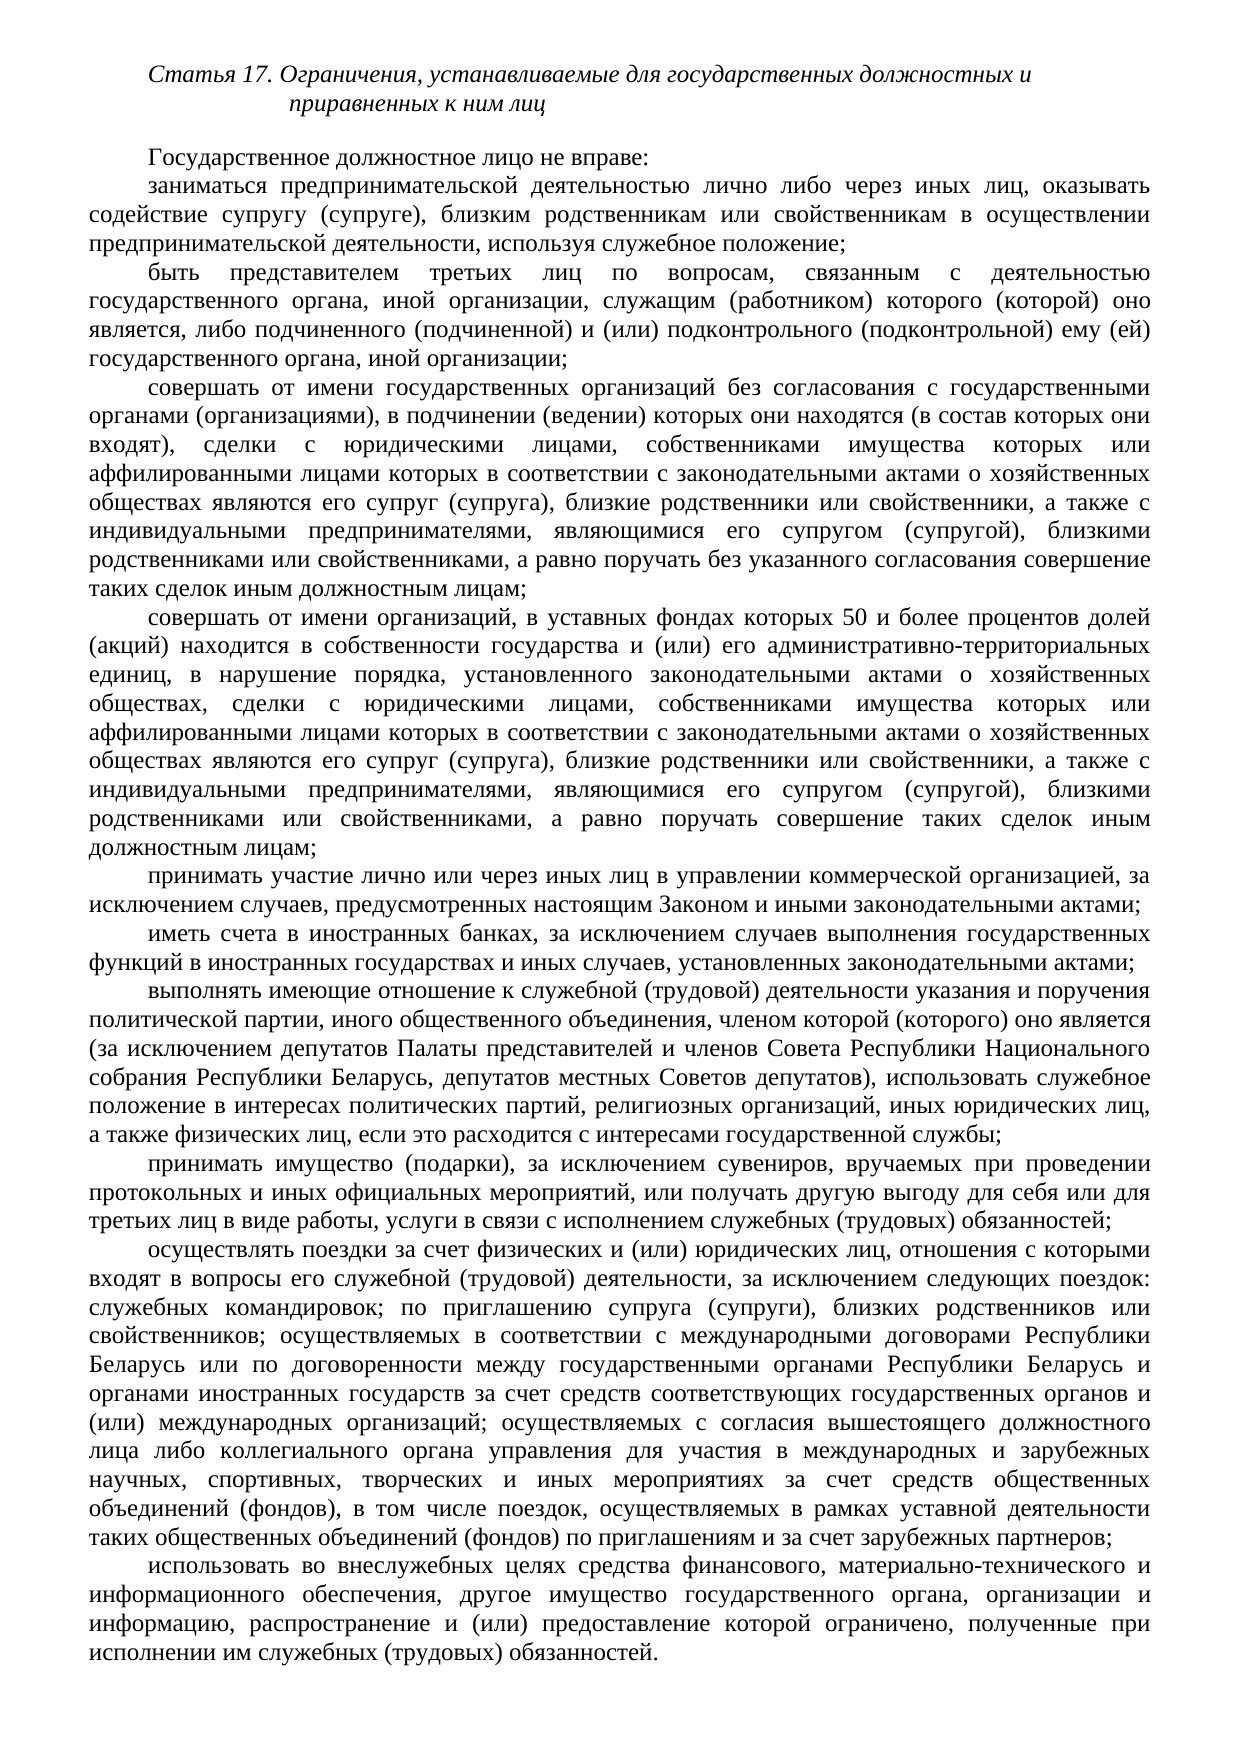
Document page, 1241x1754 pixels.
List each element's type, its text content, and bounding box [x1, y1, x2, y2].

text принимать участие лично или через иных лиц в управлении коммерческой организацией, за исключением случаев, предусмотренных настоящим Законом и иными законодательными актами; [89, 860, 1152, 918]
text совершать от имени государственных организаций без согласования с государственными органами (организациями), в подчинении (ведении) которых они находятся (в состав которых они входят), сделки с юридическими лицами, собственниками имущества которых или аффилированными лицами которых в соответствии с законодательными актами о хозяйственных обществах являются его супруг (супруга), близкие родственники или свойственники, а также с индивидуальными предпринимателями, являющимися его супругом (супругой), близкими родственниками или свойственниками, а равно поручать без указанного согласования совершение таких сделок иным должностным лицам; [89, 372, 1152, 602]
text Государственное должностное лицо не вправе: [89, 142, 1152, 170]
text Статья 17. Ограничения, устанавливаемые для государственных должностных и приравненных к ним лиц [148, 59, 1152, 117]
text быть представителем третьих лиц по вопросам, связанным с деятельностью государственного органа, иной организации, служащим (работником) которого (которой) оно является, либо подчиненного (подчиненной) и (или) подконтрольного (подконтрольной) ему (ей) государственного органа, иной организации; [89, 257, 1152, 372]
text иметь счета в иностранных банках, за исключением случаев выполнения государственных функций в иностранных государствах и иных случаев, установленных законодательными актами; [89, 918, 1152, 975]
text осуществлять поездки за счет физических и (или) юридических лиц, отношения с которыми входят в вопросы его служебной (трудовой) деятельности, за исключением следующих поездок: служебных командировок; по приглашению супруга (супруги), близких родственников или свойственников; осуществляемых в соответствии с международными договорами Республики Беларусь или по договоренности между государственными органами Республики Беларусь и органами иностранных государств за счет средств соответствующих государственных органов и (или) международных организаций; осуществляемых с согласия вышестоящего должностного лица либо коллегиального органа управления для участия в международных и зарубежных научных, спортивных, творческих и иных мероприятиях за счет средств общественных объединений (фондов), в том числе поездок, осуществляемых в рамках уставной деятельности таких общественных объединений (фондов) по приглашениям и за счет зарубежных партнеров; [89, 1234, 1152, 1550]
text принимать имущество (подарки), за исключением сувениров, вручаемых при проведении протокольных и иных официальных мероприятий, или получать другую выгоду для себя или для третьих лиц в виде работы, услуги в связи с исполнением служебных (трудовых) обязанностей; [89, 1148, 1152, 1234]
text использовать во внеслужебных целях средства финансового, материально-технического и информационного обеспечения, другое имущество государственного органа, организации и информацию, распространение и (или) предоставление которой ограничено, полученные при исполнении им служебных (трудовых) обязанностей. [89, 1550, 1152, 1665]
text выполнять имеющие отношение к служебной (трудовой) деятельности указания и поручения политической партии, иного общественного объединения, членом которой (которого) оно является (за исключением депутатов Палаты представителей и членов Совета Республики Национального собрания Республики Беларусь, депутатов местных Советов депутатов), использовать служебное положение в интересах политических партий, религиозных организаций, иных юридических лиц, а также физических лиц, если это расходится с интересами государственной службы; [89, 975, 1152, 1148]
text совершать от имени организаций, в уставных фондах которых 50 и более процентов долей (акций) находится в собственности государства и (или) его административно-территориальных единиц, в нарушение порядка, установленного законодательными актами о хозяйственных обществах, сделки с юридическими лицами, собственниками имущества которых или аффилированными лицами которых в соответствии с законодательными актами о хозяйственных обществах являются его супруг (супруга), близкие родственники или свойственники, а также с индивидуальными предпринимателями, являющимися его супругом (супругой), близкими родственниками или свойственниками, а равно поручать совершение таких сделок иным должностным лицам; [89, 602, 1152, 860]
text заниматься предпринимательской деятельностью лично либо через иных лиц, оказывать содействие супругу (супруге), близким родственникам или свойственникам в осуществлении предпринимательской деятельности, используя служебное положение; [89, 170, 1152, 257]
